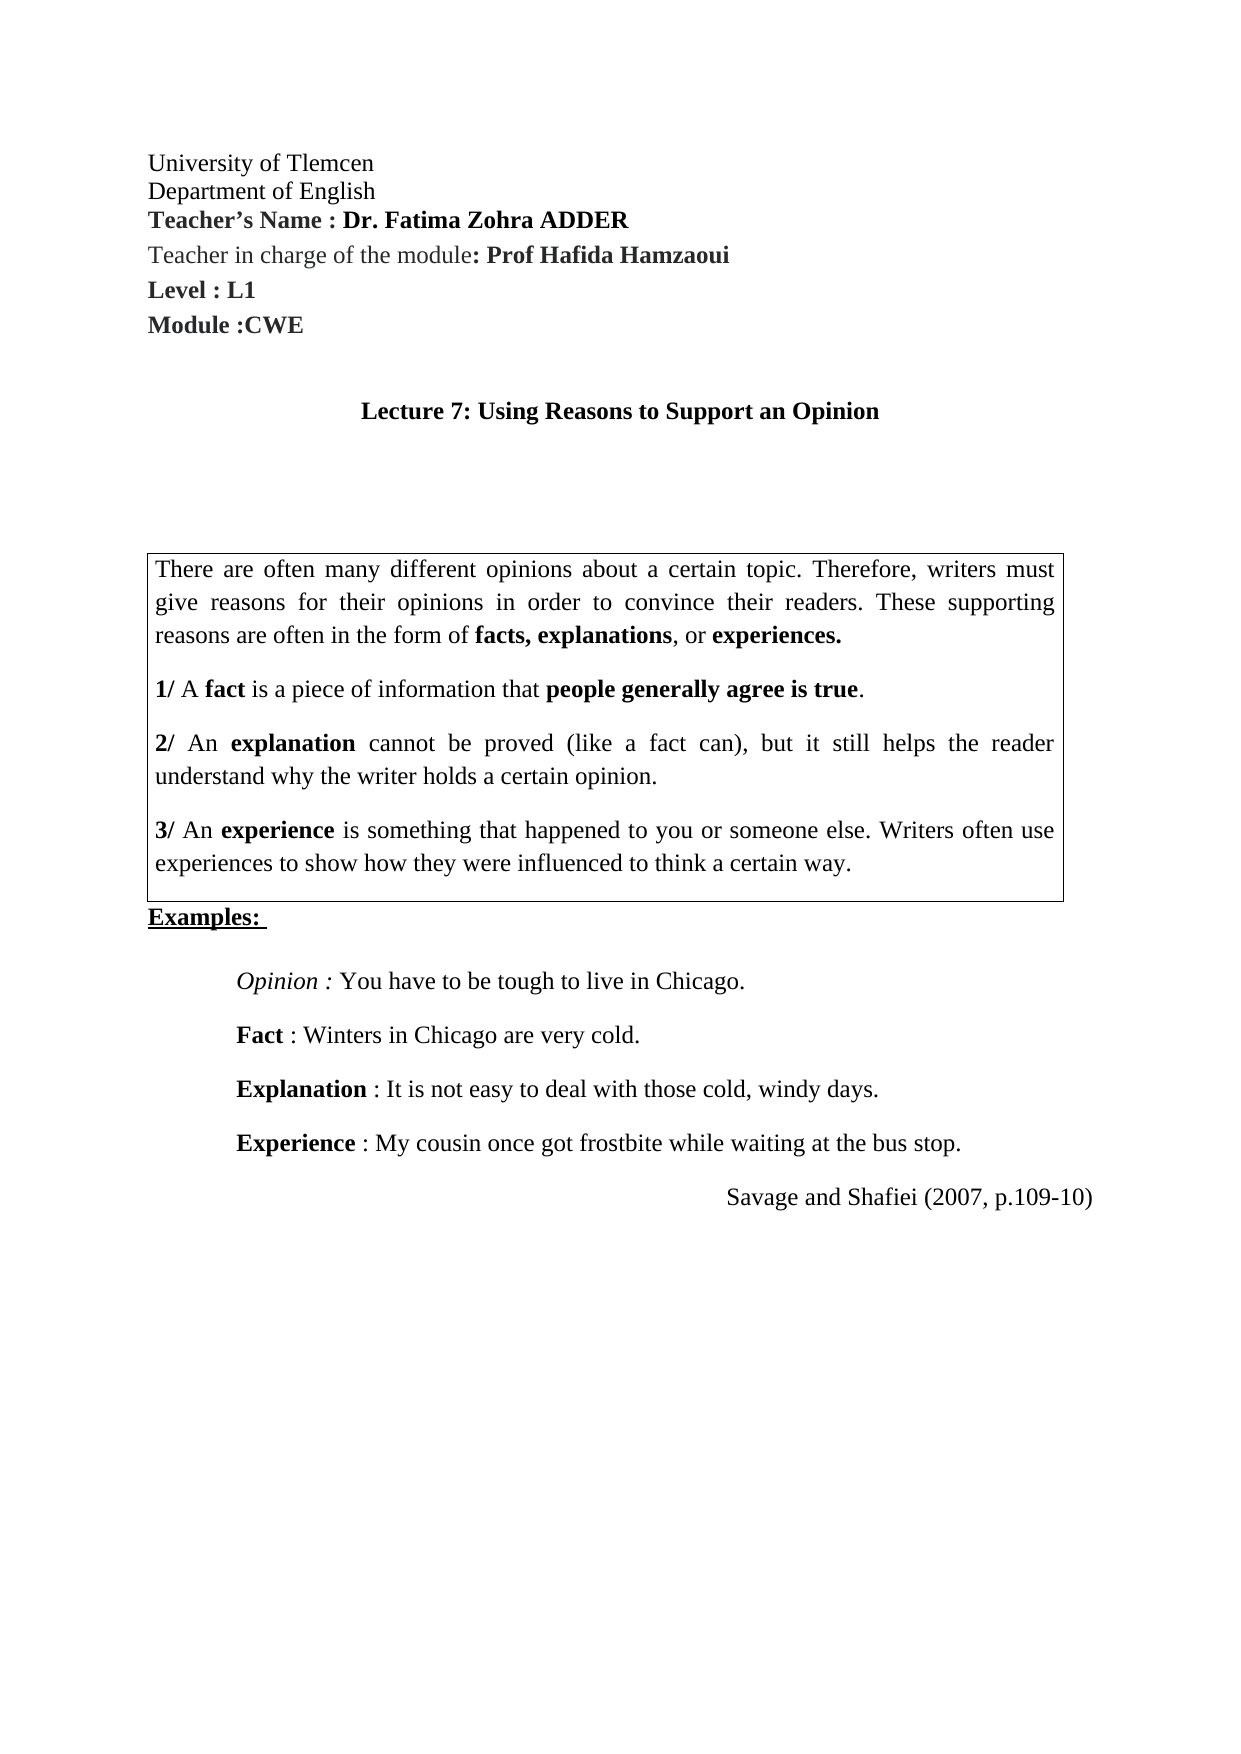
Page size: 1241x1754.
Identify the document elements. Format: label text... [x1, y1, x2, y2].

text Level : L1 [148, 275, 1093, 304]
text Module :CWE [148, 310, 1093, 339]
text Savage and Shafiei (2007, p.109-10) [148, 1182, 1093, 1210]
text Examples: [148, 902, 1093, 931]
table_header There are often many different opinions about a certain topic. Therefore, writers must give reasons for their opinions in order to convince their readers. These supporting reasons are often in the form of facts, explanations, or experiences. 1/ A fact is a piece of information that people generally agree is true. 2/ An explanation cannot be proved (like a fact can), but it still helps the reader understand why the writer holds a certain opinion. 3/ An experience is something that happened to you or someone else. Writers often use experiences to show how they were influenced to think a certain way. [148, 554, 1063, 901]
text Teacher in charge of the module: Prof Hafida Hamzaoui [148, 240, 1093, 269]
text Explanation : It is not easy to deal with those cold, windy days. [236, 1074, 1093, 1103]
text Experience : My cousin once got frostbite while waiting at the bus stop. [236, 1128, 1093, 1156]
text Lecture 7: Using Reasons to Support an Opinion [148, 396, 1093, 425]
text Teacher’s Name : Dr. Fatima Zohra ADDER [148, 205, 1093, 234]
text Fact : Winters in Chicago are very cold. [236, 1020, 1093, 1049]
text Department of English [148, 176, 1093, 205]
text Opinion : You have to be tough to live in Chicago. [236, 966, 1093, 995]
text University of Tlemcen [148, 148, 1093, 176]
